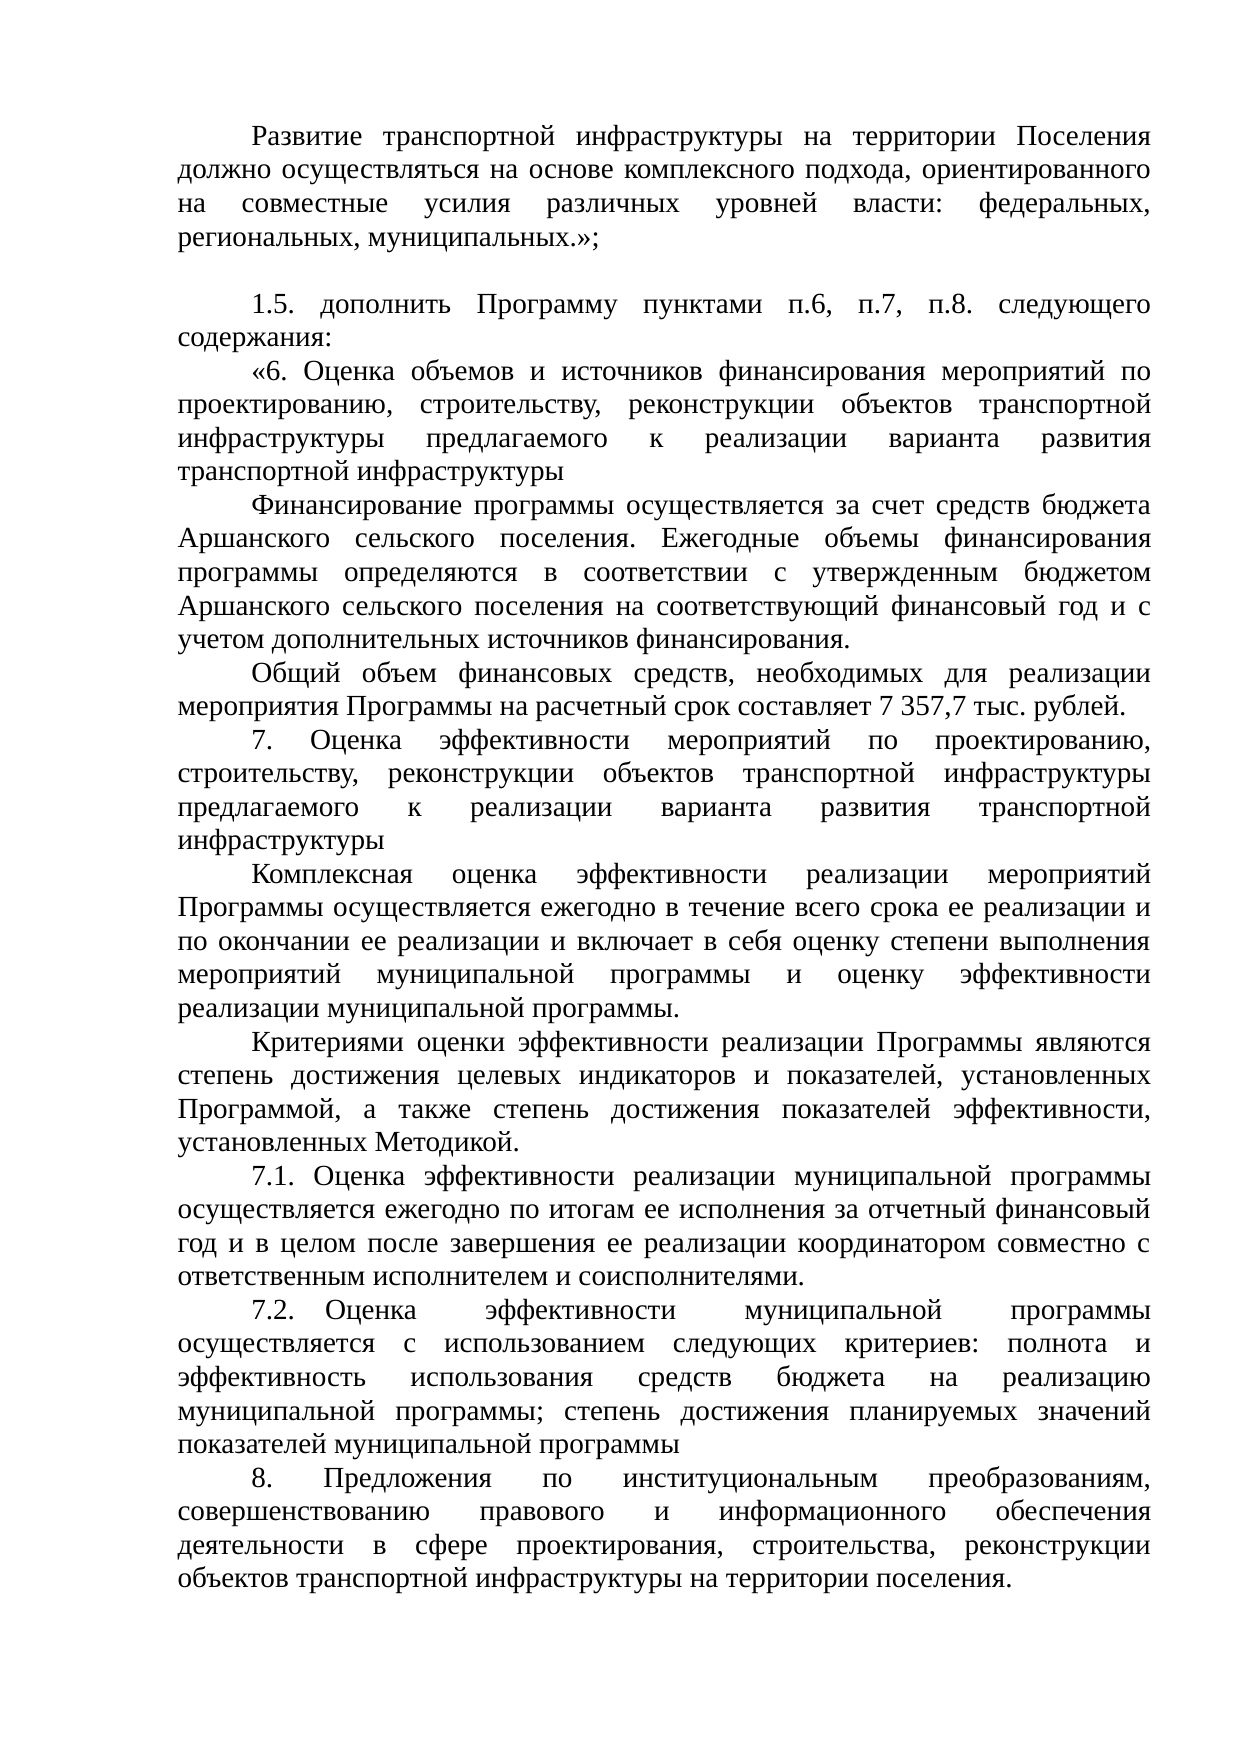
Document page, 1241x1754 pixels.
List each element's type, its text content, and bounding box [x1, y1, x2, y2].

text Общий объем финансовых средств, необходимых для реализации мероприятия Программы на расчетный срок составляет 7 357,7 тыс. рублей. [177, 655, 1152, 722]
text Комплексная оценка эффективности реализации мероприятий Программы осуществляется ежегодно в течение всего срока ее реализации и по окончании ее реализации и включает в себя оценку степени выполнения мероприятий муниципальной программы и оценку эффективности реализации муниципальной программы. [177, 856, 1152, 1024]
text 7. Оценка эффективности мероприятий по проектированию, строительству, реконструкции объектов транспортной инфраструктуры предлагаемого к реализации варианта развития транспортной инфраструктуры [177, 722, 1152, 856]
text Критериями оценки эффективности реализации Программы являются степень достижения целевых индикаторов и показателей, установленных Программой, а также степень достижения показателей эффективности, установленных Методикой. [177, 1024, 1152, 1158]
text Развитие транспортной инфраструктуры на территории Поселения должно осуществляться на основе комплексного подхода, ориентированного на совместные усилия различных уровней власти: федеральных, региональных, муниципальных.»; [177, 118, 1152, 252]
text 1.5. дополнить Программу пунктами п.6, п.7, п.8. следующего содержания: [177, 286, 1152, 353]
text 7.1. Оценка эффективности реализации муниципальной программы осуществляется ежегодно по итогам ее исполнения за отчетный финансовый год и в целом после завершения ее реализации координатором совместно с ответственным исполнителем и соисполнителями. [177, 1158, 1152, 1292]
text 8. Предложения по институциональным преобразованиям, совершенствованию правового и информационного обеспечения деятельности в сфере проектирования, строительства, реконструкции объектов транспортной инфраструктуры на территории поселения. [177, 1460, 1152, 1594]
text «6. Оценка объемов и источников финансирования мероприятий по проектированию, строительству, реконструкции объектов транспортной инфраструктуры предлагаемого к реализации варианта развития транспортной инфраструктуры [177, 353, 1152, 487]
text 7.2. Оценка эффективности муниципальной программы осуществляется с использованием следующих критериев: полнота и эффективность использования средств бюджета на реализацию муниципальной программы; степень достижения планируемых значений показателей муниципальной программы [177, 1292, 1152, 1460]
text Финансирование программы осуществляется за счет средств бюджета Аршанского сельского поселения. Ежегодные объемы финансирования программы определяются в соответствии с утвержденным бюджетом Аршанского сельского поселения на соответствующий финансовый год и с учетом дополнительных источников финансирования. [177, 487, 1152, 655]
